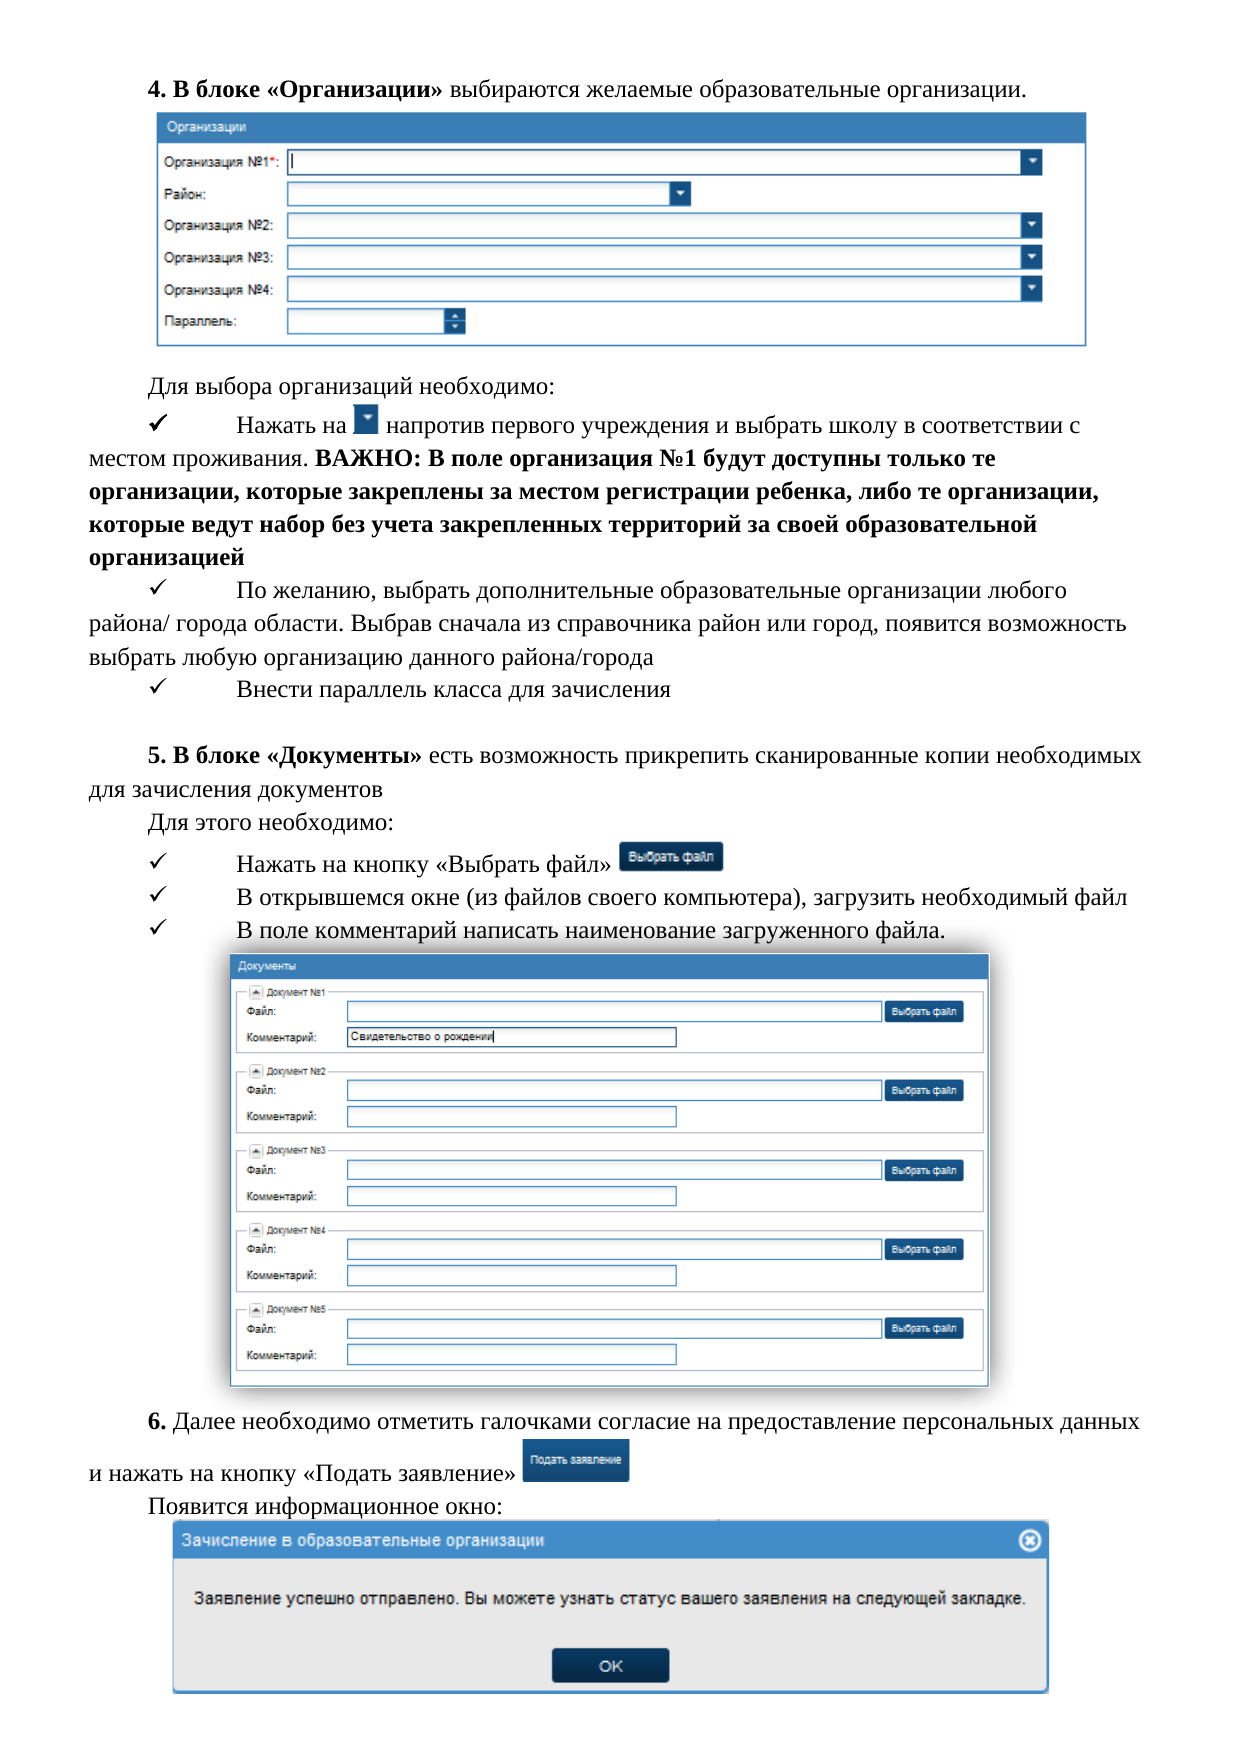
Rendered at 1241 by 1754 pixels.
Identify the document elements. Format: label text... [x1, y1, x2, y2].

text Появится информационное окно: [89, 1491, 1152, 1520]
picture [353, 404, 380, 434]
picture [230, 953, 990, 1388]
picture [522, 1439, 631, 1482]
text 6. Далее необходимо отметить галочками согласие на предоставление персональных данных и нажать на кнопку «Подать заявление» [89, 1406, 1152, 1487]
list Внести параллель класса для зачисления [89, 674, 1152, 703]
picture [154, 111, 1088, 348]
list По желанию, выбрать дополнительные образовательные организации любого района/ города области. Выбрав сначала из справочника район или город, появится возможность выбрать любую организацию данного района/города [89, 576, 1152, 670]
text 4. В блоке «Организации» выбираются желаемые образовательные организации. [89, 74, 1152, 103]
text Для этого необходимо: [89, 807, 1152, 835]
list Нажать на напротив первого учреждения и выбрать школу в соответствии с местом проживания. ВАЖНО: В поле организация №1 будут доступны только те организации, которые закреплены за местом регистрации ребенка, либо те организации, которые ведут набор без учета закрепленных территорий за своей образовательной организацией [89, 404, 1152, 571]
list В открывшемся окне (из файлов своего компьютера), загрузить необходимый файл [89, 882, 1152, 911]
list 5. В блоке «Документы» есть возможность прикрепить сканированные копии необходимых для зачисления документов [89, 741, 1152, 802]
list Нажать на кнопку «Выбрать файл» [89, 840, 1152, 878]
text Для выбора организаций необходимо: [89, 371, 1152, 400]
picture [618, 839, 725, 873]
picture [172, 1519, 1050, 1694]
list В поле комментарий написать наименование загруженного файла. [89, 915, 1152, 944]
